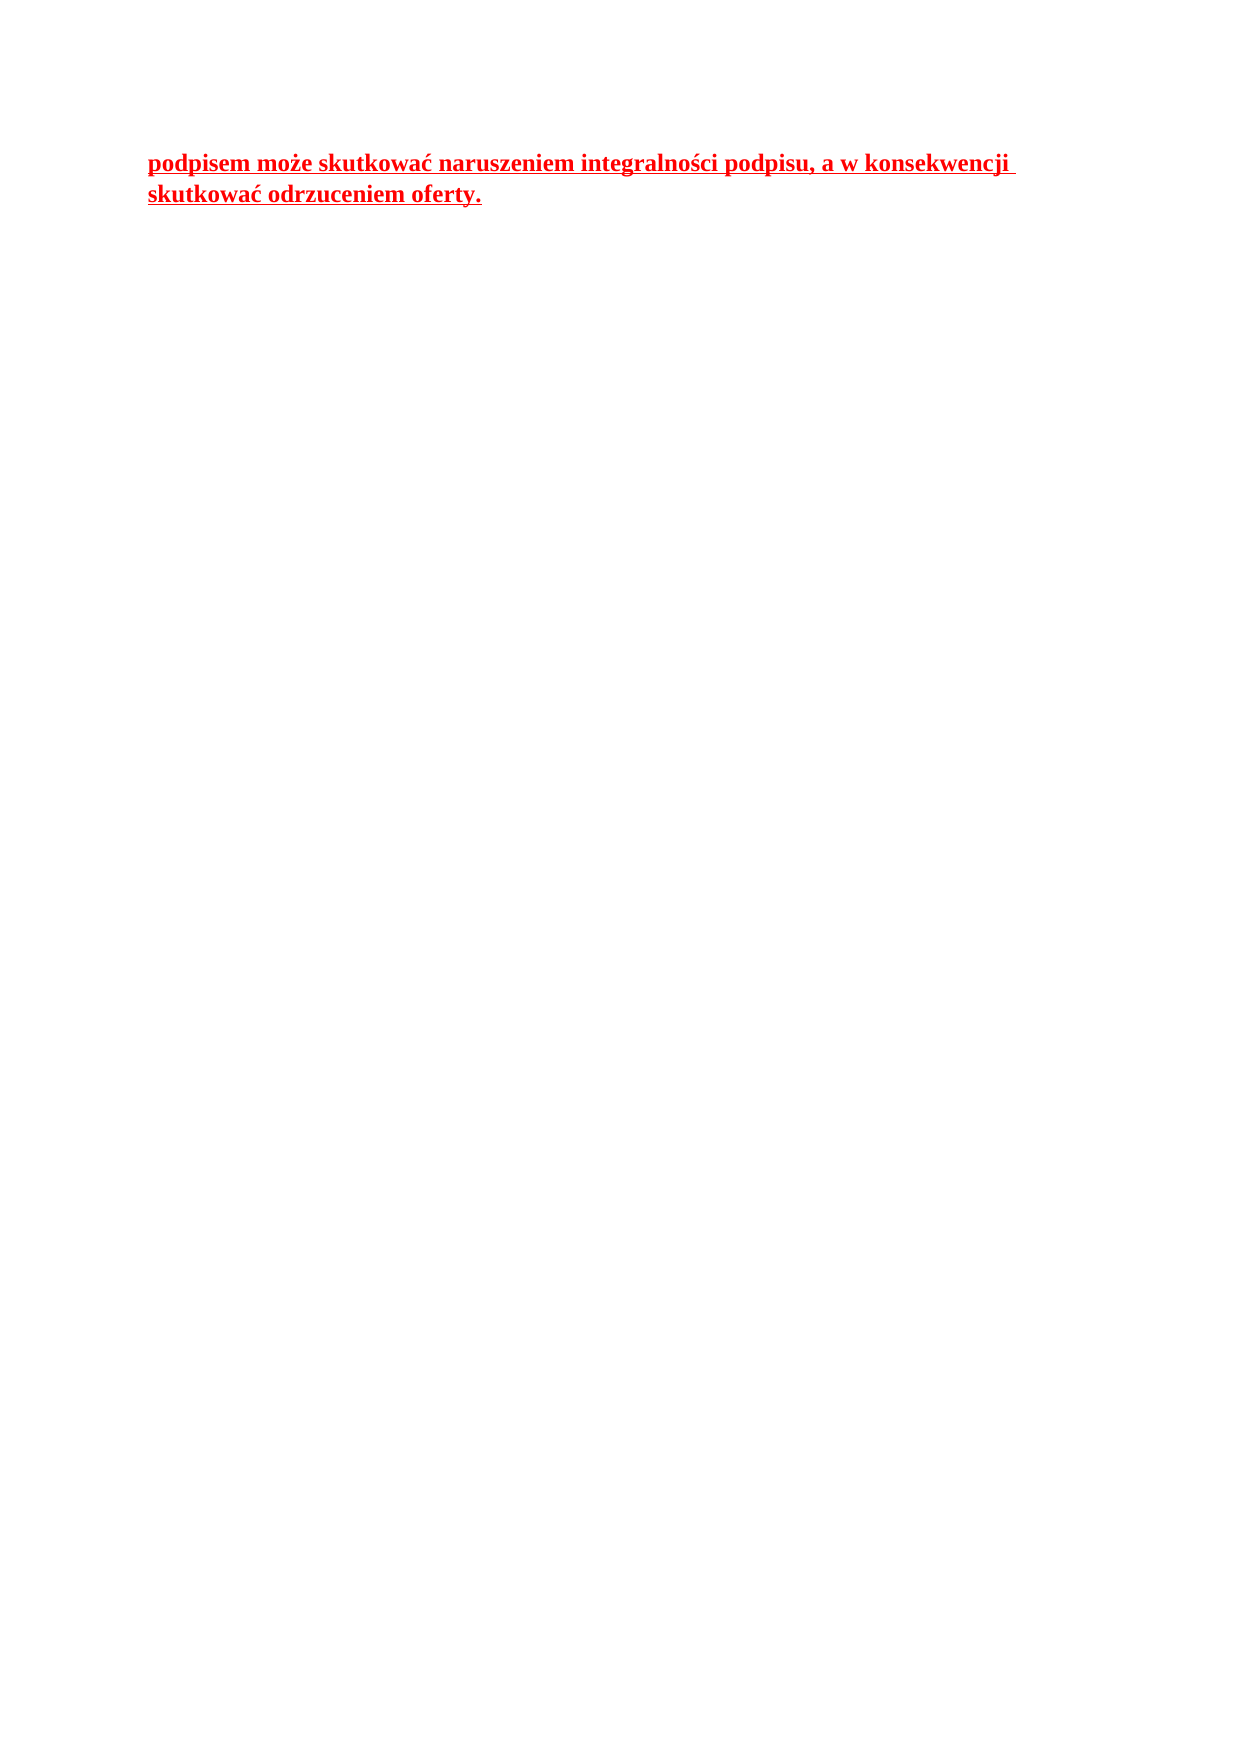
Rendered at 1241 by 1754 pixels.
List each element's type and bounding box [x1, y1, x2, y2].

text [148, 148, 1093, 207]
